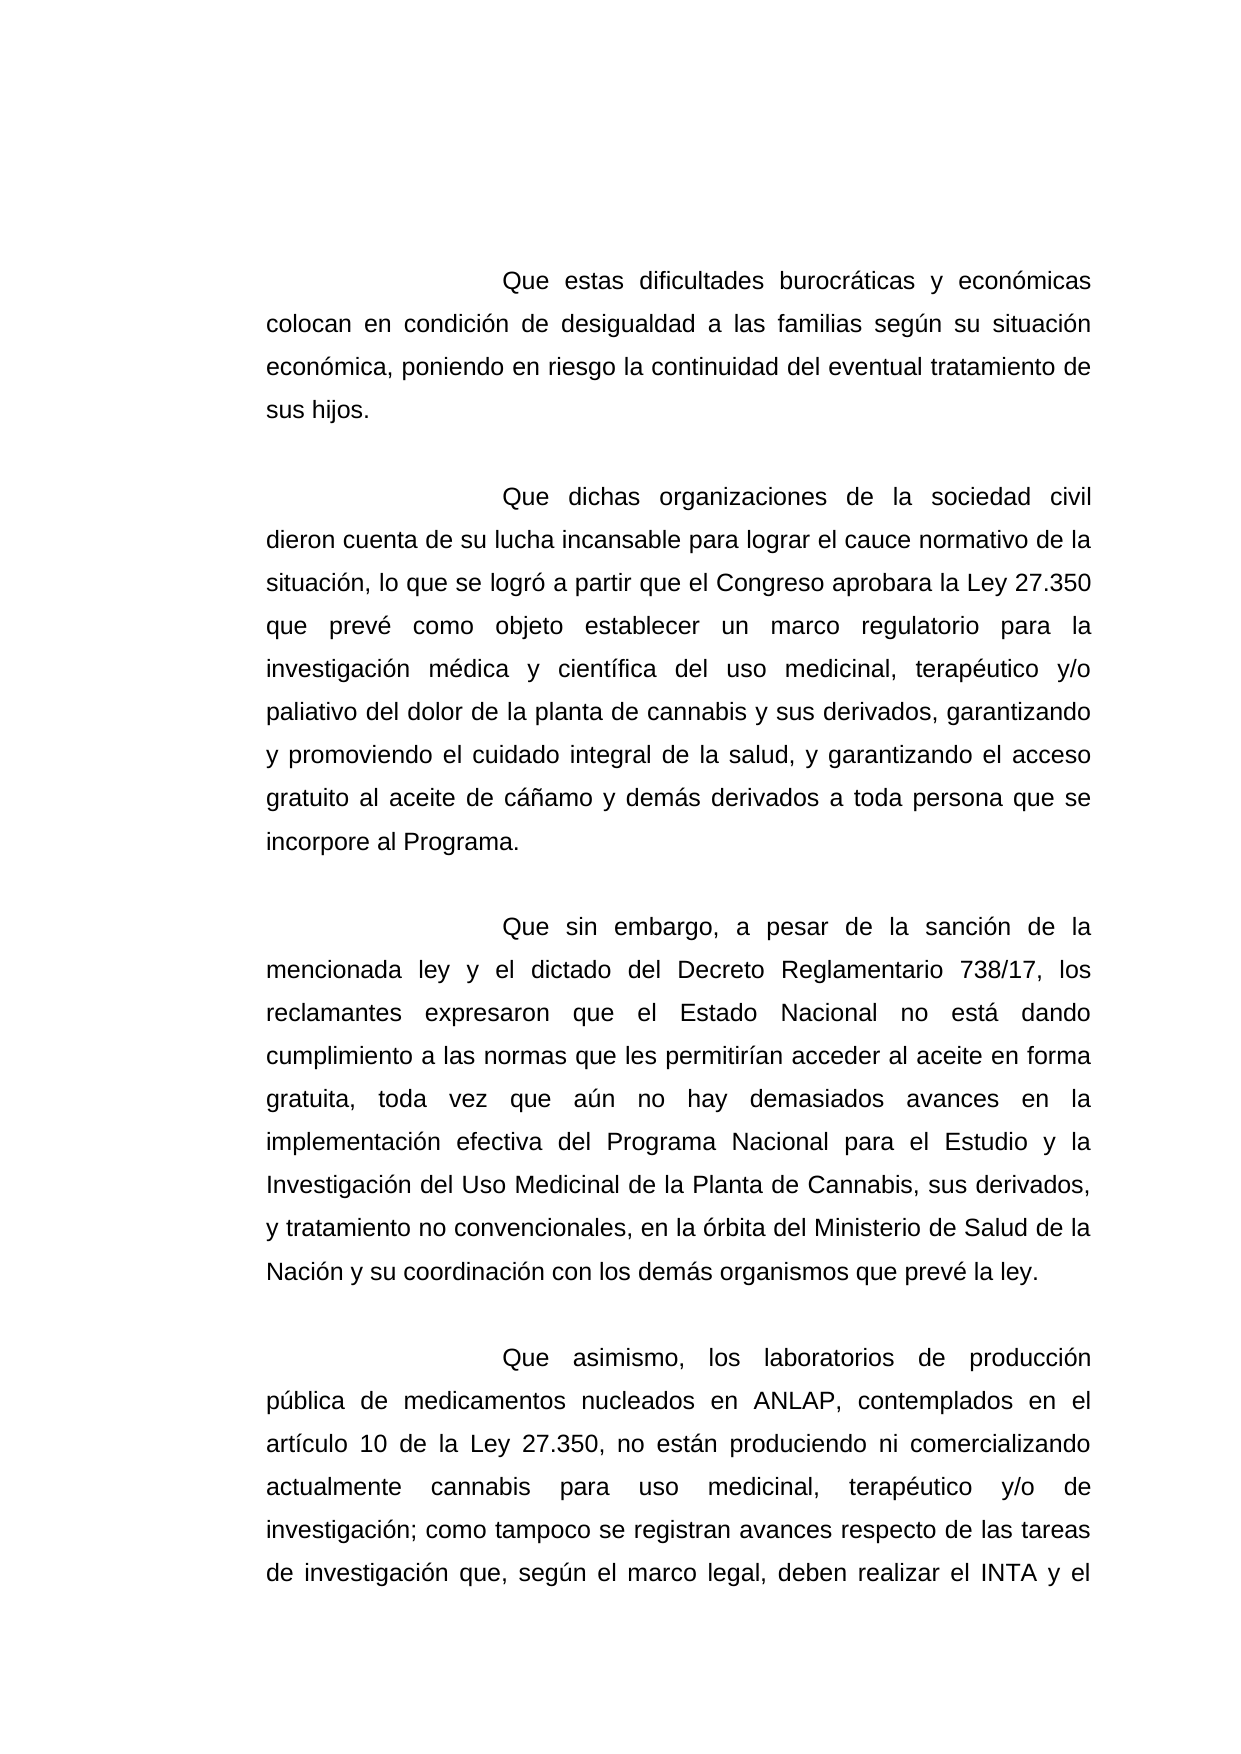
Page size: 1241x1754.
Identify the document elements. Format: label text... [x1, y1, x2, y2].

text Que dichas organizaciones de la sociedad civil dieron cuenta de su lucha incansable para lograr el cauce normativo de la situación, lo que se logró a partir que el Congreso aprobara la Ley 27.350 que prevé como objeto establecer un marco regulatorio para la investigación médica y científica del uso medicinal, terapéutico y/o paliativo del dolor de la planta de cannabis y sus derivados, garantizando y promoviendo el cuidado integral de la salud, y garantizando el acceso gratuito al aceite de cáñamo y demás derivados a toda persona que se incorpore al Programa. [266, 481, 1092, 855]
text Que estas dificultades burocráticas y económicas colocan en condición de desigualdad a las familias según su situación económica, poniendo en riesgo la continuidad del eventual tratamiento de sus hijos. [266, 266, 1092, 424]
text Que sin embargo, a pesar de la sanción de la mencionada ley y el dictado del Decreto Reglamentario 738/17, los reclamantes expresaron que el Estado Nacional no está dando cumplimiento a las normas que les permitirían acceder al aceite en forma gratuita, toda vez que aún no hay demasiados avances en la implementación efectiva del Programa Nacional para el Estudio y la Investigación del Uso Medicinal de la Planta de Cannabis, sus derivados, y tratamiento no convencionales, en la órbita del Ministerio de Salud de la Nación y su coordinación con los demás organismos que prevé la ley. [266, 912, 1092, 1285]
